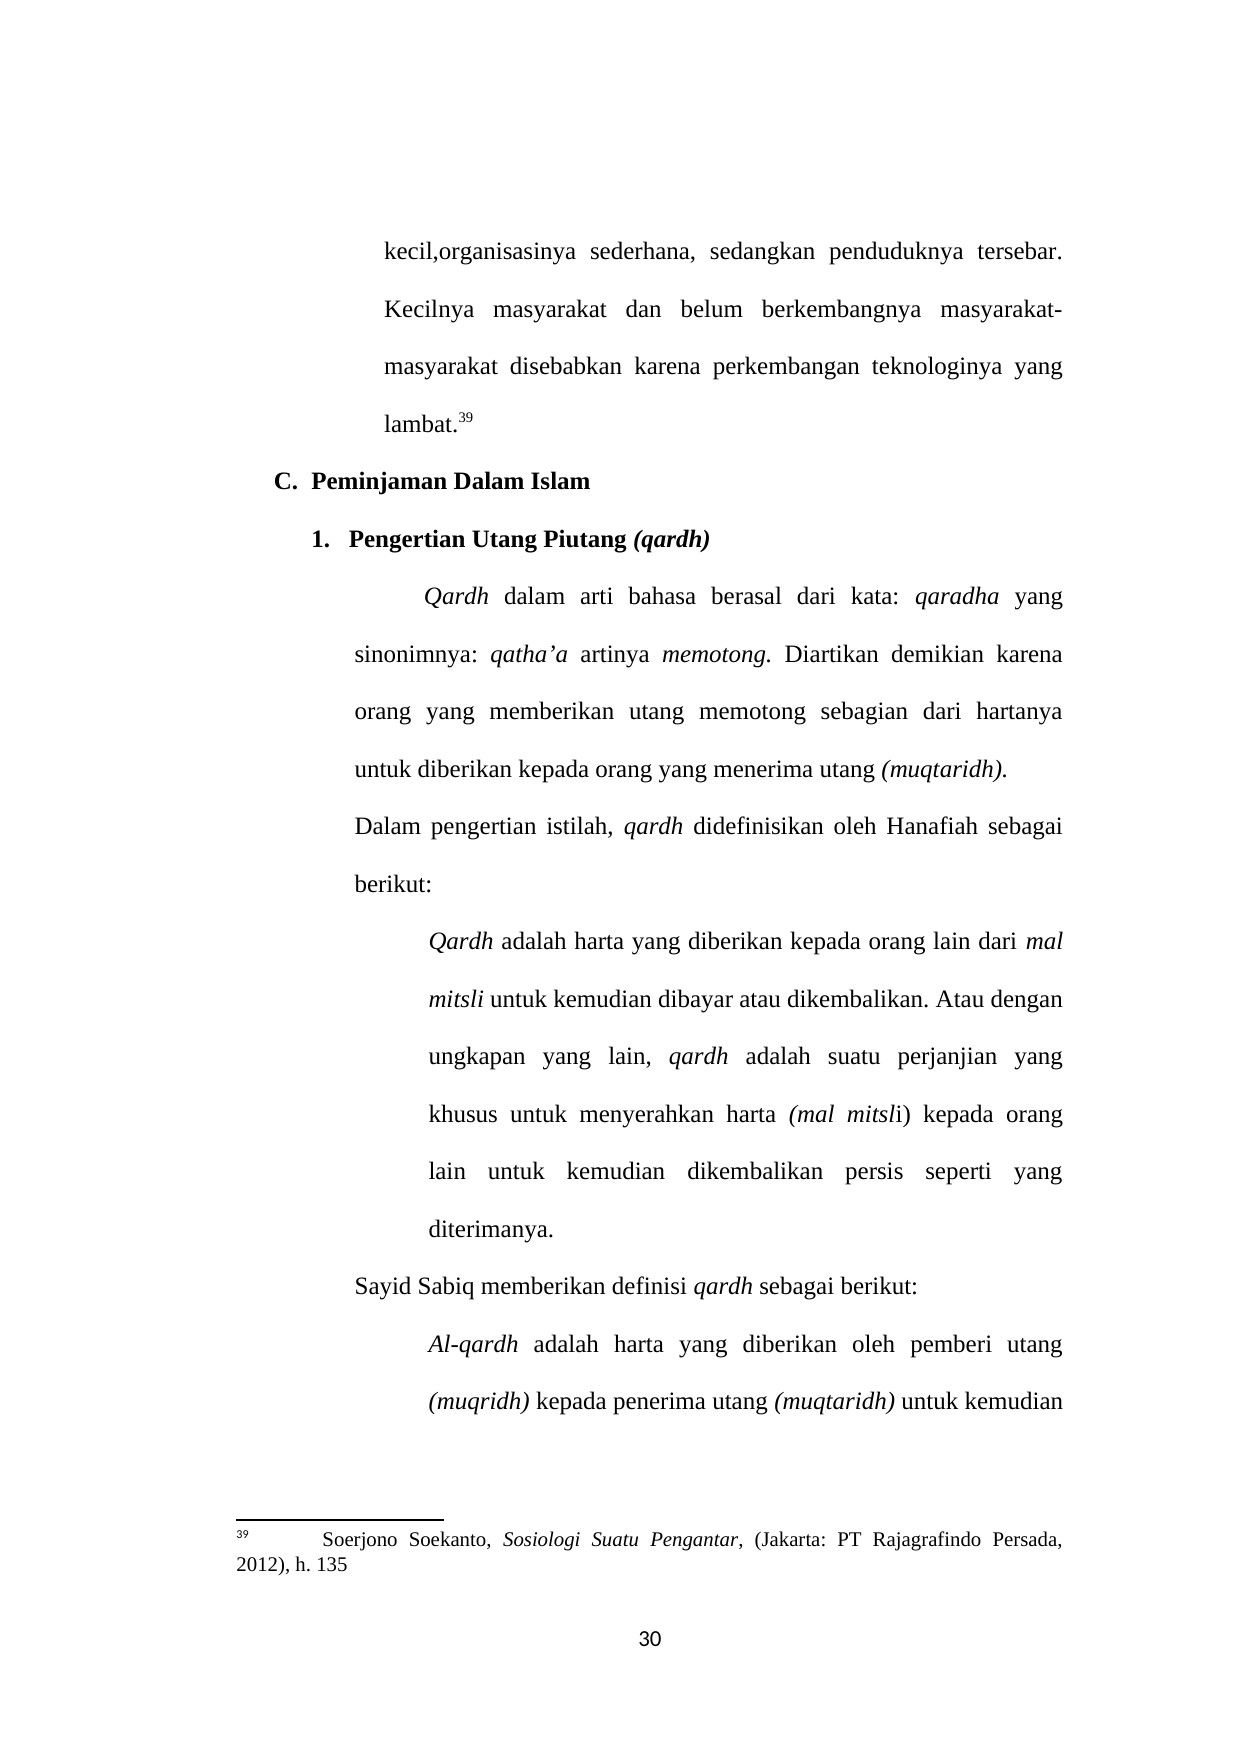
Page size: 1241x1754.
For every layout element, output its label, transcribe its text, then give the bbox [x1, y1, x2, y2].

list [384, 236, 1063, 437]
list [428, 1329, 1063, 1415]
list Sayid Sabiq memberikan definisi qardh sebagai berikut: [354, 1271, 1063, 1300]
list Pengertian Utang Piutang (qardh) [311, 524, 1063, 552]
list Qardh dalam arti bahasa berasal dari kata: qaradha yang sinonimnya: qatha’a artinya memotong. Diartikan demikian karena orang yang memberikan utang memotong sebagian dari hartanya untuk diberikan kepada orang yang menerima utang (muqtaridh). [354, 581, 1063, 782]
list Peminjaman Dalam Islam [274, 466, 1063, 495]
list Qardh adalah harta yang diberikan kepada orang lain dari mal mitsli untuk kemudian dibayar atau dikembalikan. Atau dengan ungkapan yang lain, qardh adalah suatu perjanjian yang khusus untuk menyerahkan harta (mal mitsli) kepada orang lain untuk kemudian dikembalikan persis seperti yang diterimanya. [428, 926, 1063, 1242]
list Dalam pengertian istilah, qardh didefinisikan oleh Hanafiah sebagai berikut: [354, 811, 1063, 897]
